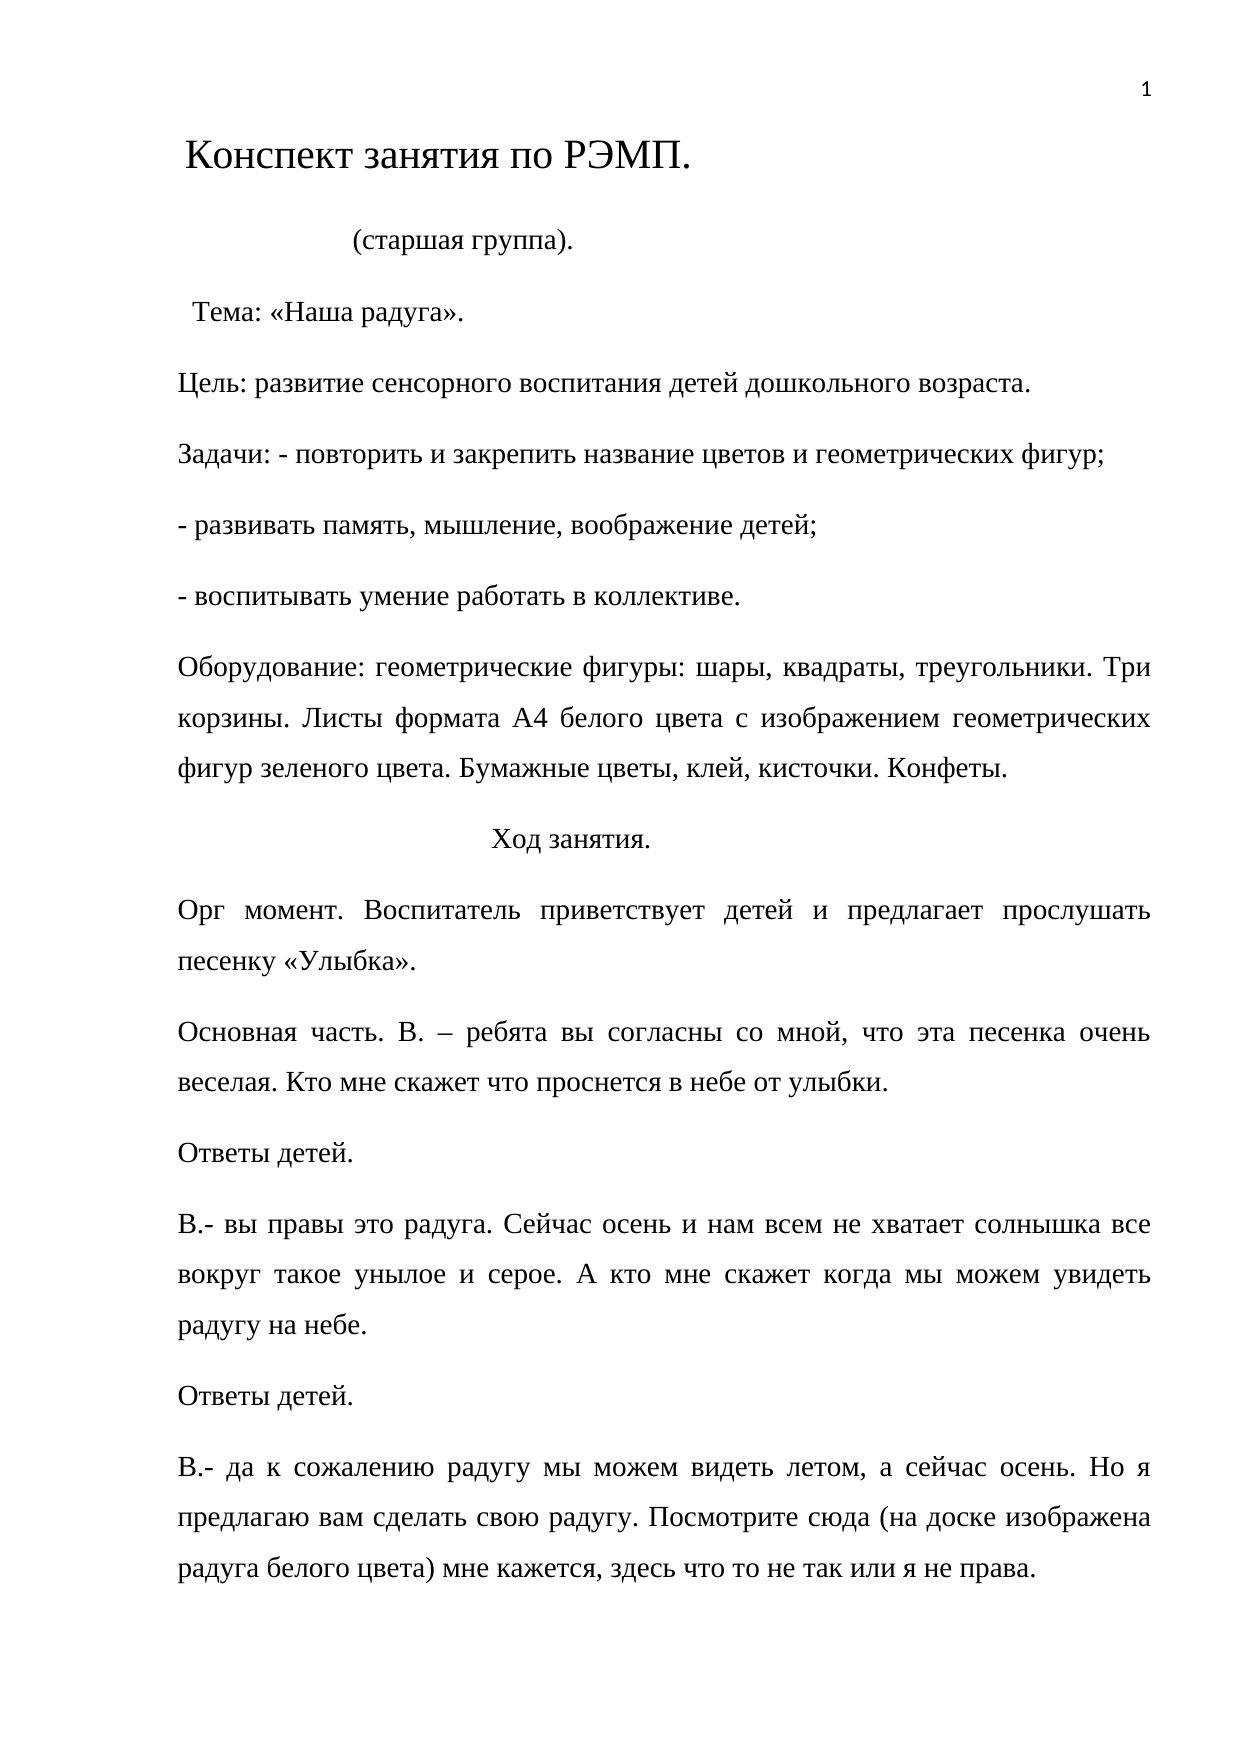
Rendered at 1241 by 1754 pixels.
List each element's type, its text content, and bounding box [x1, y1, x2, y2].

text Ответы детей. [177, 1135, 1152, 1169]
text Задачи: - повторить и закрепить название цветов и геометрических фигур; [177, 436, 1152, 469]
text - развивать память, мышление, воображение детей; [177, 507, 1152, 541]
text В.- вы правы это радуга. Сейчас осень и нам всем не хватает солнышка все вокруг такое унылое и серое. А кто мне скажет когда мы можем увидеть радугу на небе. [177, 1206, 1152, 1341]
text В.- да к сожалению радугу мы можем видеть летом, а сейчас осень. Но я предлагаю вам сделать свою радугу. Посмотрите сюда (на доске изображена радуга белого цвета) мне кажется, здесь что то не так или я не права. [177, 1449, 1152, 1583]
text Орг момент. Воспитатель приветствует детей и предлагает прослушать песенку «Улыбка». [177, 892, 1152, 976]
text Ответы детей. [177, 1378, 1152, 1412]
text (старшая группа). [177, 222, 1152, 256]
text - воспитывать умение работать в коллективе. [177, 578, 1152, 612]
text Основная часть. В. – ребята вы согласны со мной, что эта песенка очень веселая. Кто мне скажет что проснется в небе от улыбки. [177, 1014, 1152, 1098]
text Тема: «Наша радуга». [177, 294, 1152, 327]
text Ход занятия. [177, 821, 1152, 855]
text Цель: развитие сенсорного воспитания детей дошкольного возраста. [177, 365, 1152, 398]
text Конспект занятия по РЭМП. [177, 130, 1152, 178]
text Оборудование: геометрические фигуры: шары, квадраты, треугольники. Три корзины. Листы формата А4 белого цвета с изображением геометрических фигур зеленого цвета. Бумажные цветы, клей, кисточки. Конфеты. [177, 649, 1152, 783]
